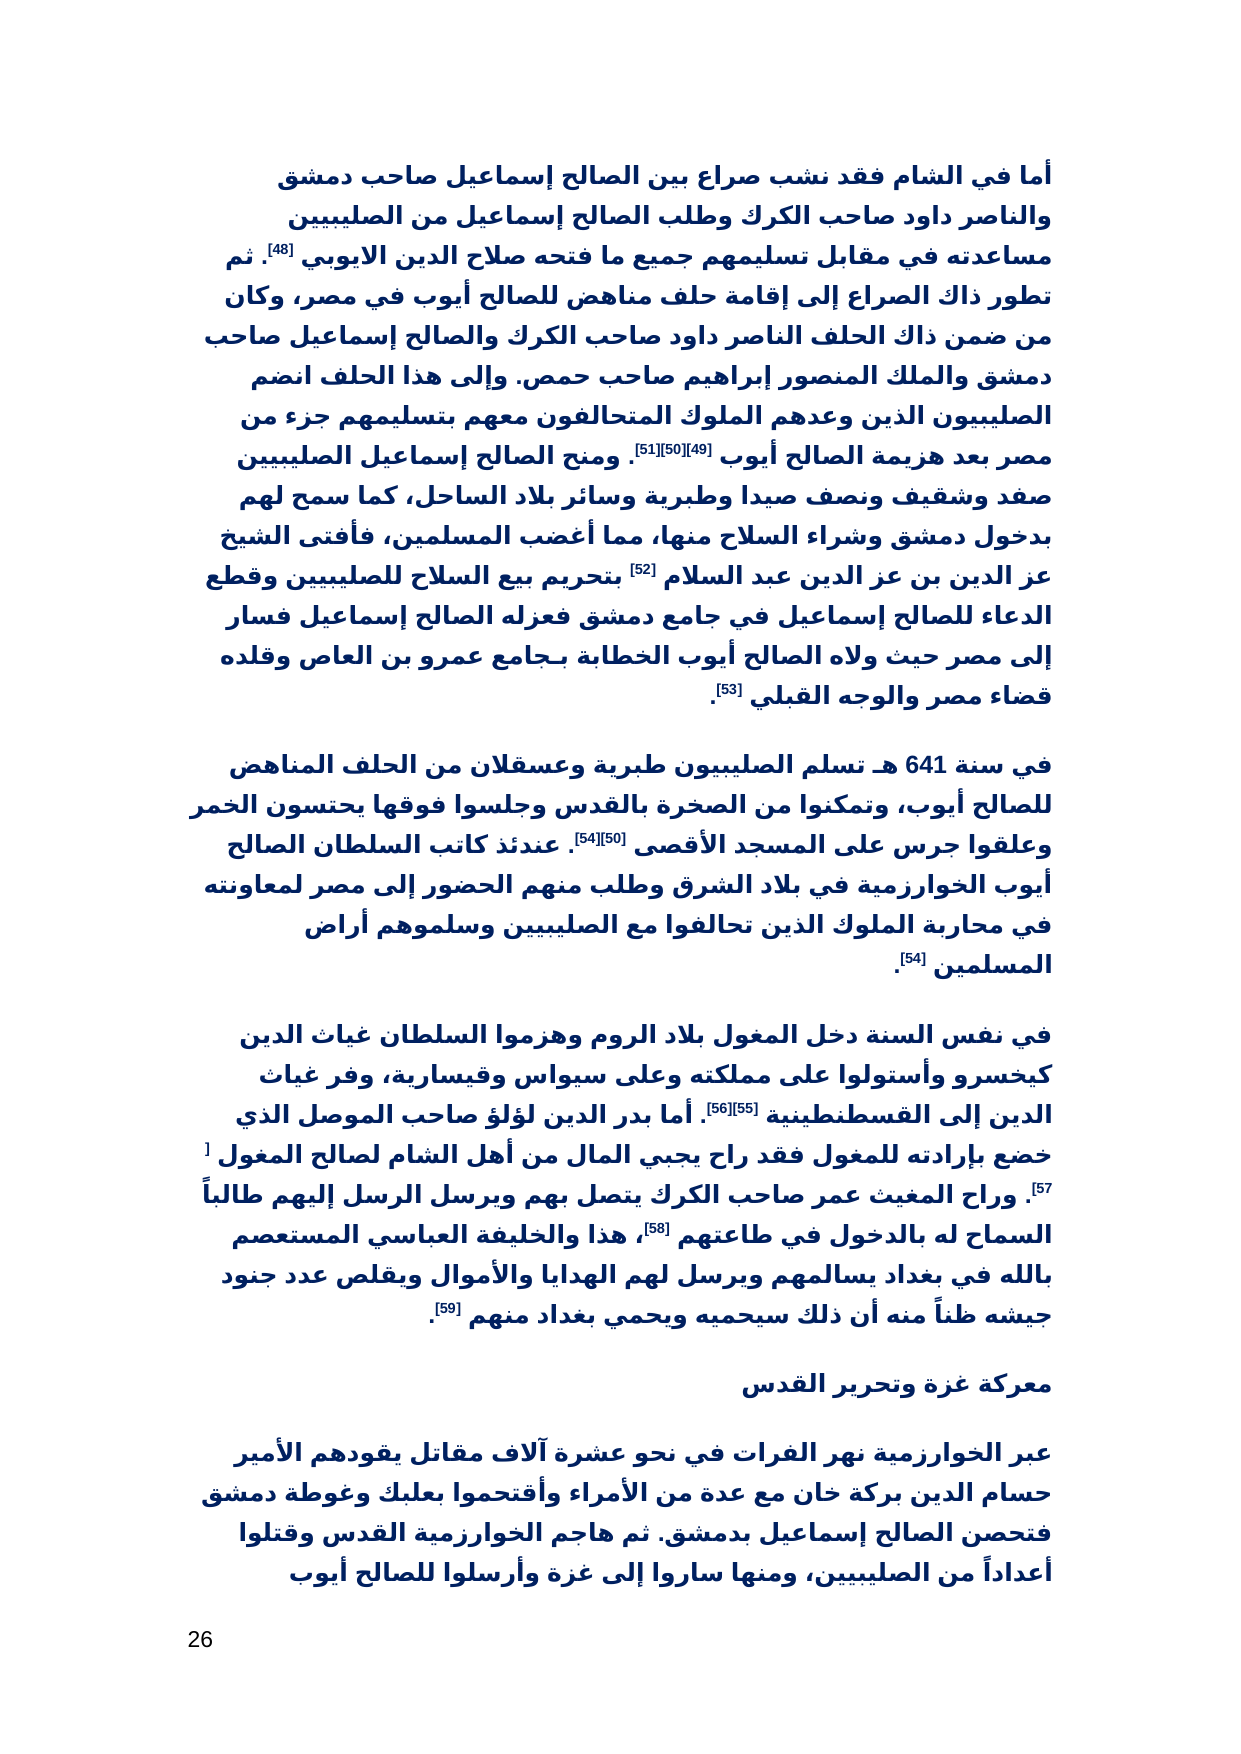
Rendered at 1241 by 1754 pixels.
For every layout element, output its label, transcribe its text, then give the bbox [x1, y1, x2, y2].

text أما في الشام فقد نشب صراع بين الصالح إسماعيل صاحب دمشق والناصر داود صاحب الكرك وطلب الصالح إسماعيل من الصليبيين مساعدته في مقابل تسليمهم جميع ما فتحه صلاح الدين الايوبي [48]. ثم تطور ذاك الصراع إلى إقامة حلف مناهض للصالح أيوب في مصر، وكان من ضمن ذاك الحلف الناصر داود صاحب الكرك والصالح إسماعيل صاحب دمشق والملك المنصور إبراهيم صاحب حمص. وإلى هذا الحلف انضم الصليبيون الذين وعدهم الملوك المتحالفون معهم بتسليمهم جزء من مصر بعد هزيمة الصالح أيوب [49][50][51]. ومنح الصالح إسماعيل الصليبيين صفد وشقيف ونصف صيدا وطبرية وسائر بلاد الساحل، كما سمح لهم بدخول دمشق وشراء السلاح منها، مما أغضب المسلمين، فأفتى الشيخ عز الدين بن عز الدين عبد السلام [52] بتحريم بيع السلاح للصليبيين وقطع الدعاء للصالح إسماعيل في جامع دمشق فعزله الصالح إسماعيل فسار إلى مصر حيث ولاه الصالح أيوب الخطابة بـجامع عمرو بن العاص وقلده قضاء مصر والوجه القبلي [53]. [187, 150, 1053, 710]
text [187, 1427, 1053, 1587]
text في سنة 641 هـ تسلم الصليبيون طبرية وعسقلان من الحلف المناهض للصالح أيوب، وتمكنوا من الصخرة بالقدس وجلسوا فوقها يحتسون الخمر وعلقوا جرس على المسجد الأقصى [50][54]. عندئذ كاتب السلطان الصالح أيوب الخوارزمية في بلاد الشرق وطلب منهم الحضور إلى مصر لمعاونته في محاربة الملوك الذين تحالفوا مع الصليبيين وسلموهم أراض المسلمين [54]. [187, 739, 1053, 979]
text في نفس السنة دخل المغول بلاد الروم وهزموا السلطان غياث الدين كيخسرو وأستولوا على مملكته وعلى سيواس وقيسارية، وفر غياث الدين إلى القسطنطينية [55][56]. أما بدر الدين لؤلؤ صاحب الموصل الذي خضع بإرادته للمغول فقد راح يجبي المال من أهل الشام لصالح المغول [57]. وراح المغيث عمر صاحب الكرك يتصل بهم ويرسل الرسل إليهم طالباً السماح له بالدخول في طاعتهم [58]، هذا والخليفة العباسي المستعصم بالله في بغداد يسالمهم ويرسل لهم الهدايا والأموال ويقلص عدد جنود جيشه ظناً منه أن ذلك سيحميه ويحمي بغداد منهم [59]. [187, 1008, 1053, 1328]
text معركة غزة وتحرير القدس [187, 1357, 1053, 1397]
